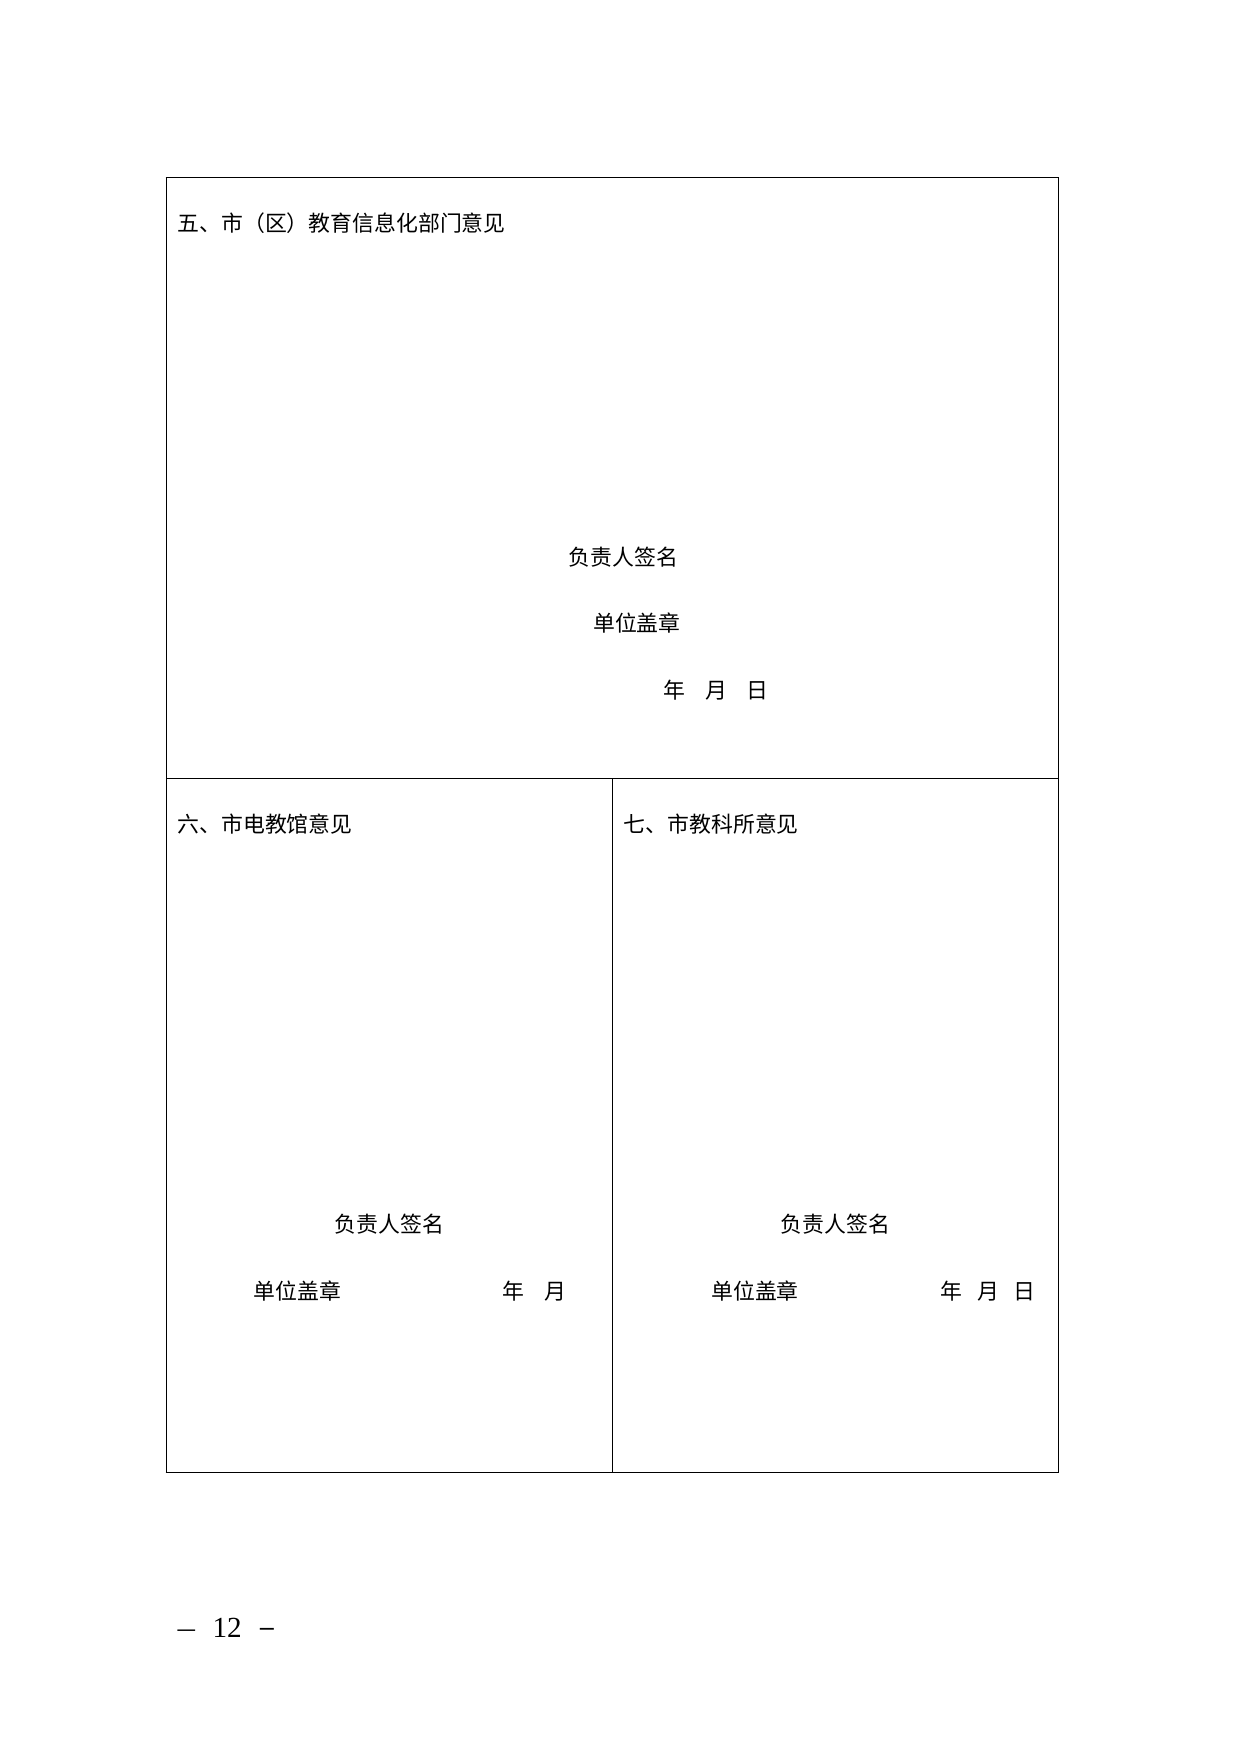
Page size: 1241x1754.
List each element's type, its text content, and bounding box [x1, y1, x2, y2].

table_cell 六、市电教馆意见 负责人签名 单位盖章 年 月 [167, 779, 612, 1472]
table_cell 七、市教科所意见 负责人签名 单位盖章 年 月 日 [613, 779, 1058, 1472]
table_cell 五、市（区）教育信息化部门意见 负责人签名 单位盖章 年 月 日 [167, 178, 1058, 778]
